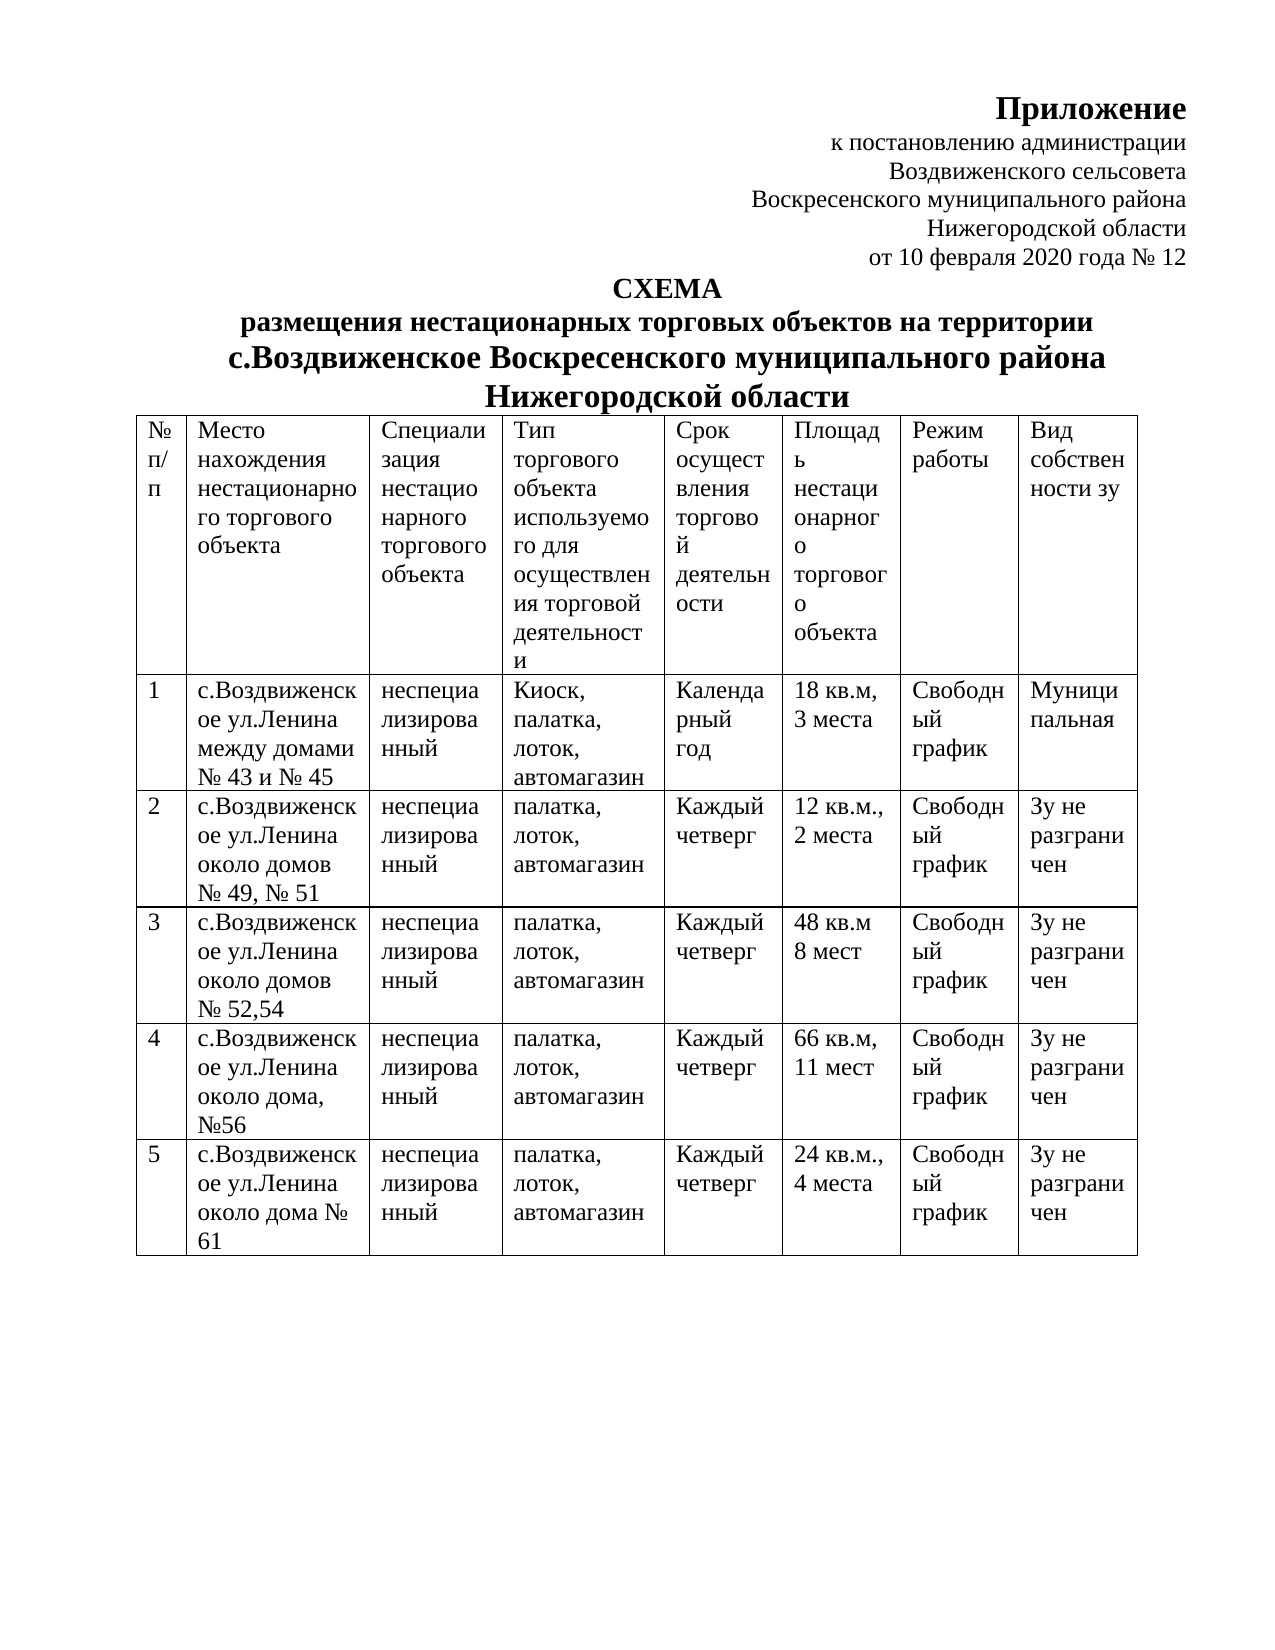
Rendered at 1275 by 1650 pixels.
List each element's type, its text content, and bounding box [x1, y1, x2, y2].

table_cell палатка, лоток, автомагазин [503, 908, 664, 1022]
text от 10 февраля 2020 года № 12 [148, 242, 1186, 271]
table_cell 5 [137, 1140, 186, 1254]
table_header № п/п [137, 416, 186, 674]
table_cell 18 кв.м, 3 места [783, 675, 900, 790]
table_cell 48 кв.м 8 мест [783, 908, 900, 1022]
table_cell неспециализированный [370, 1140, 502, 1254]
table_cell Свободный график [901, 1140, 1018, 1254]
table_cell палатка, лоток, автомагазин [503, 791, 664, 906]
text СХЕМА [148, 271, 1186, 304]
table_cell неспециализированный [370, 675, 502, 790]
table_cell Календарный год [665, 675, 782, 790]
table_cell с.Воздвиженское ул.Ленина около дома, №56 [187, 1024, 369, 1138]
table_cell 4 [137, 1024, 186, 1138]
table_header Вид собственности зу [1019, 416, 1137, 674]
table_header Тип торгового объекта используемого для осуществления торговой деятельности [503, 416, 664, 674]
table_cell Каждый четверг [665, 908, 782, 1022]
table_cell Зу не разграничен [1019, 791, 1137, 906]
text Нижегородской области [148, 213, 1186, 242]
table_cell Свободный график [901, 908, 1018, 1022]
table_cell с.Воздвиженское ул.Ленина около домов № 49, № 51 [187, 791, 369, 906]
table_cell Свободный график [901, 1024, 1018, 1138]
text Воздвиженского сельсовета [148, 156, 1186, 184]
table_cell Зу не разграничен [1019, 1140, 1137, 1254]
table_cell Киоск, палатка, лоток, автомагазин [503, 675, 664, 790]
table_header Специализация нестационарного торгового объекта [370, 416, 502, 674]
table_cell Каждый четверг [665, 791, 782, 906]
table_cell Зу не разграничен [1019, 1024, 1137, 1138]
table_cell 24 кв.м., 4 места [783, 1140, 900, 1254]
table_cell с.Воздвиженское ул.Ленина между домами № 43 и № 45 [187, 675, 369, 790]
text Воскресенского муниципального района [148, 184, 1186, 213]
table_cell 3 [137, 908, 186, 1022]
table_cell Свободный график [901, 791, 1018, 906]
table_cell палатка, лоток, автомагазин [503, 1024, 664, 1138]
table_cell Свободный график [901, 675, 1018, 790]
table_cell Каждый четверг [665, 1140, 782, 1254]
table_cell Зу не разграничен [1019, 908, 1137, 1022]
table_cell Каждый четверг [665, 1024, 782, 1138]
table_cell неспециализированный [370, 908, 502, 1022]
table_header Место нахождения нестационарного торгового объекта [187, 416, 369, 674]
text Приложение [148, 89, 1186, 127]
table_cell Муниципальная [1019, 675, 1137, 790]
table_cell неспециализированный [370, 1024, 502, 1138]
table_cell с.Воздвиженское ул.Ленина около дома № 61 [187, 1140, 369, 1254]
table_cell 1 [137, 675, 186, 790]
table_cell 66 кв.м, 11 мест [783, 1024, 900, 1138]
table_cell неспециализированный [370, 791, 502, 906]
table_cell 2 [137, 791, 186, 906]
table_cell с.Воздвиженское ул.Ленина около домов № 52,54 [187, 908, 369, 1022]
table_cell палатка, лоток, автомагазин [503, 1140, 664, 1254]
table_header Режим работы [901, 416, 1018, 674]
table_header Срок осуществления торговой деятельности [665, 416, 782, 674]
text к постановлению администрации [148, 127, 1186, 156]
table_cell 12 кв.м., 2 места [783, 791, 900, 906]
table_header Площадь нестационарного торгового объекта [783, 416, 900, 674]
text размещения нестационарных торговых объектов на территории с.Воздвиженское Воскресенского муниципального района Нижегородской области [148, 304, 1186, 414]
